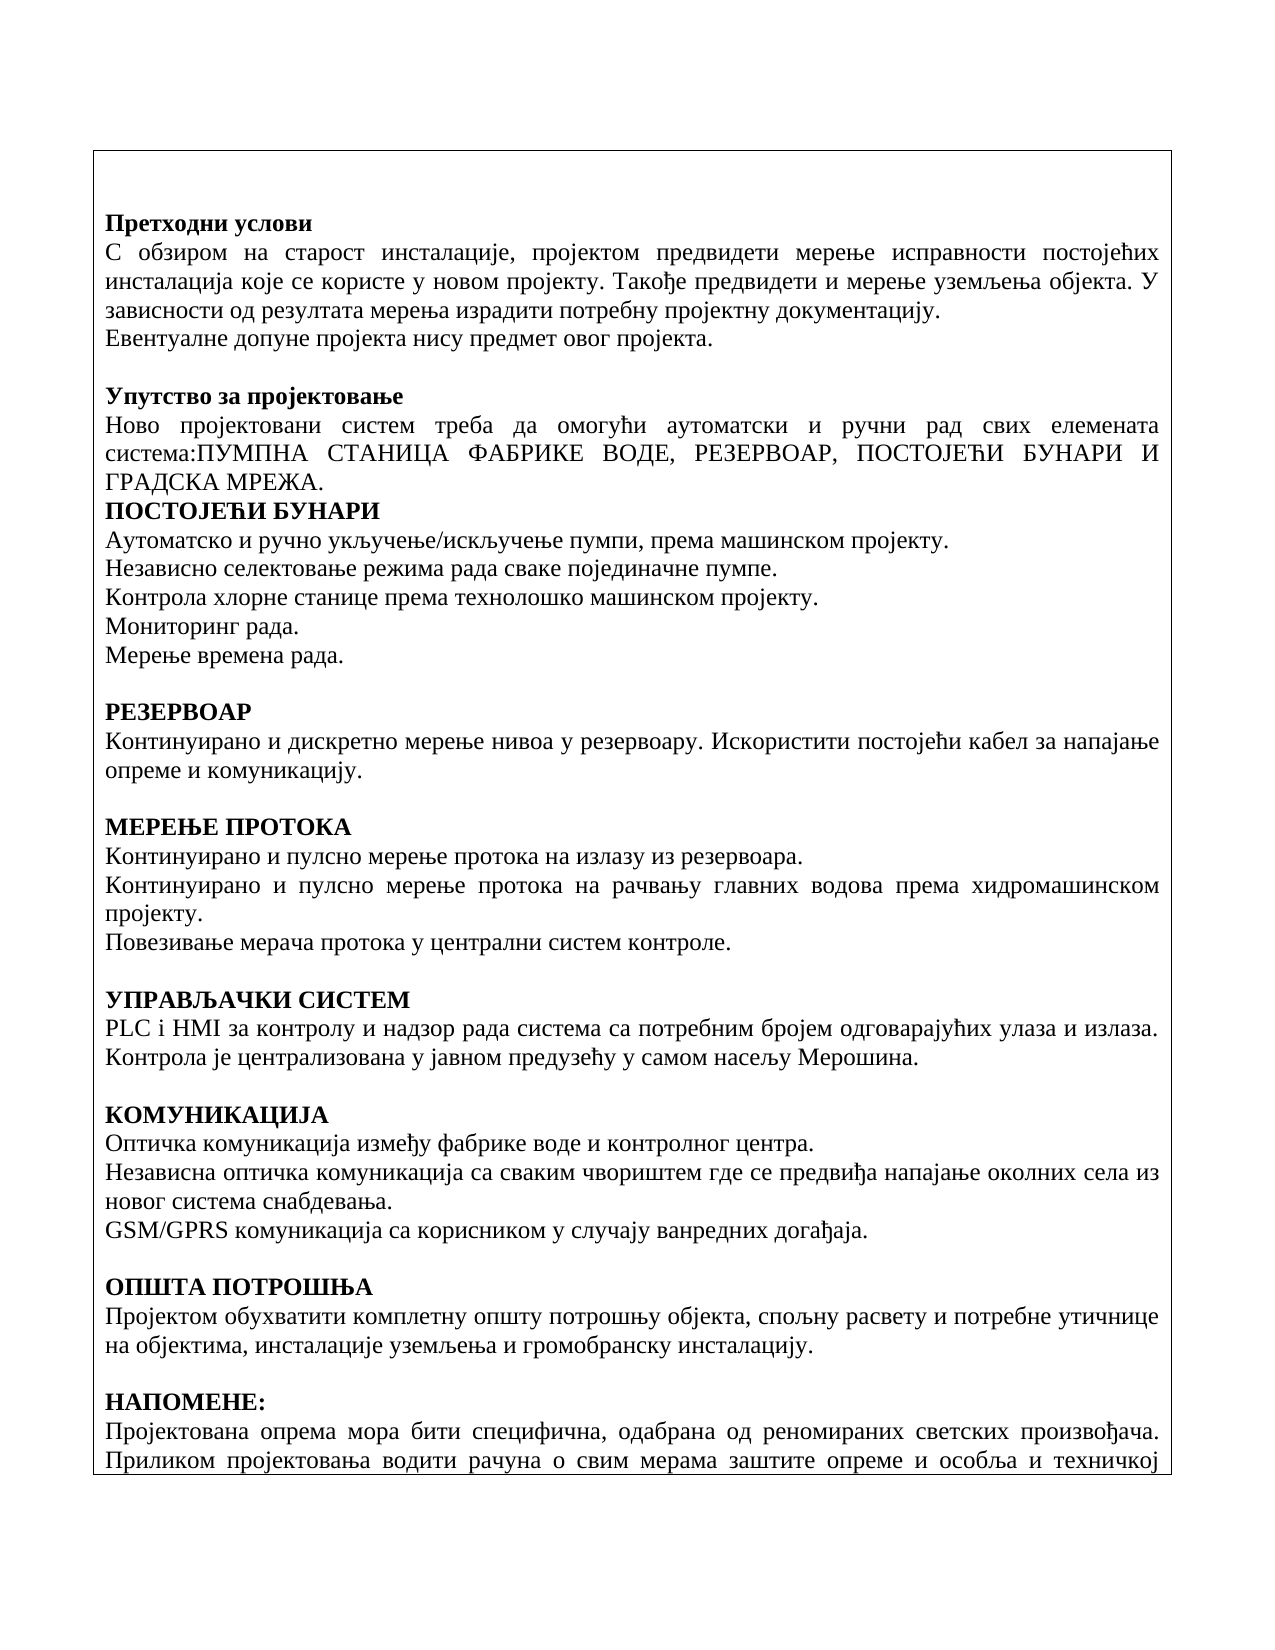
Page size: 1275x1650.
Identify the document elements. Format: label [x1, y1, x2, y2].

table_header [94, 151, 1171, 1473]
